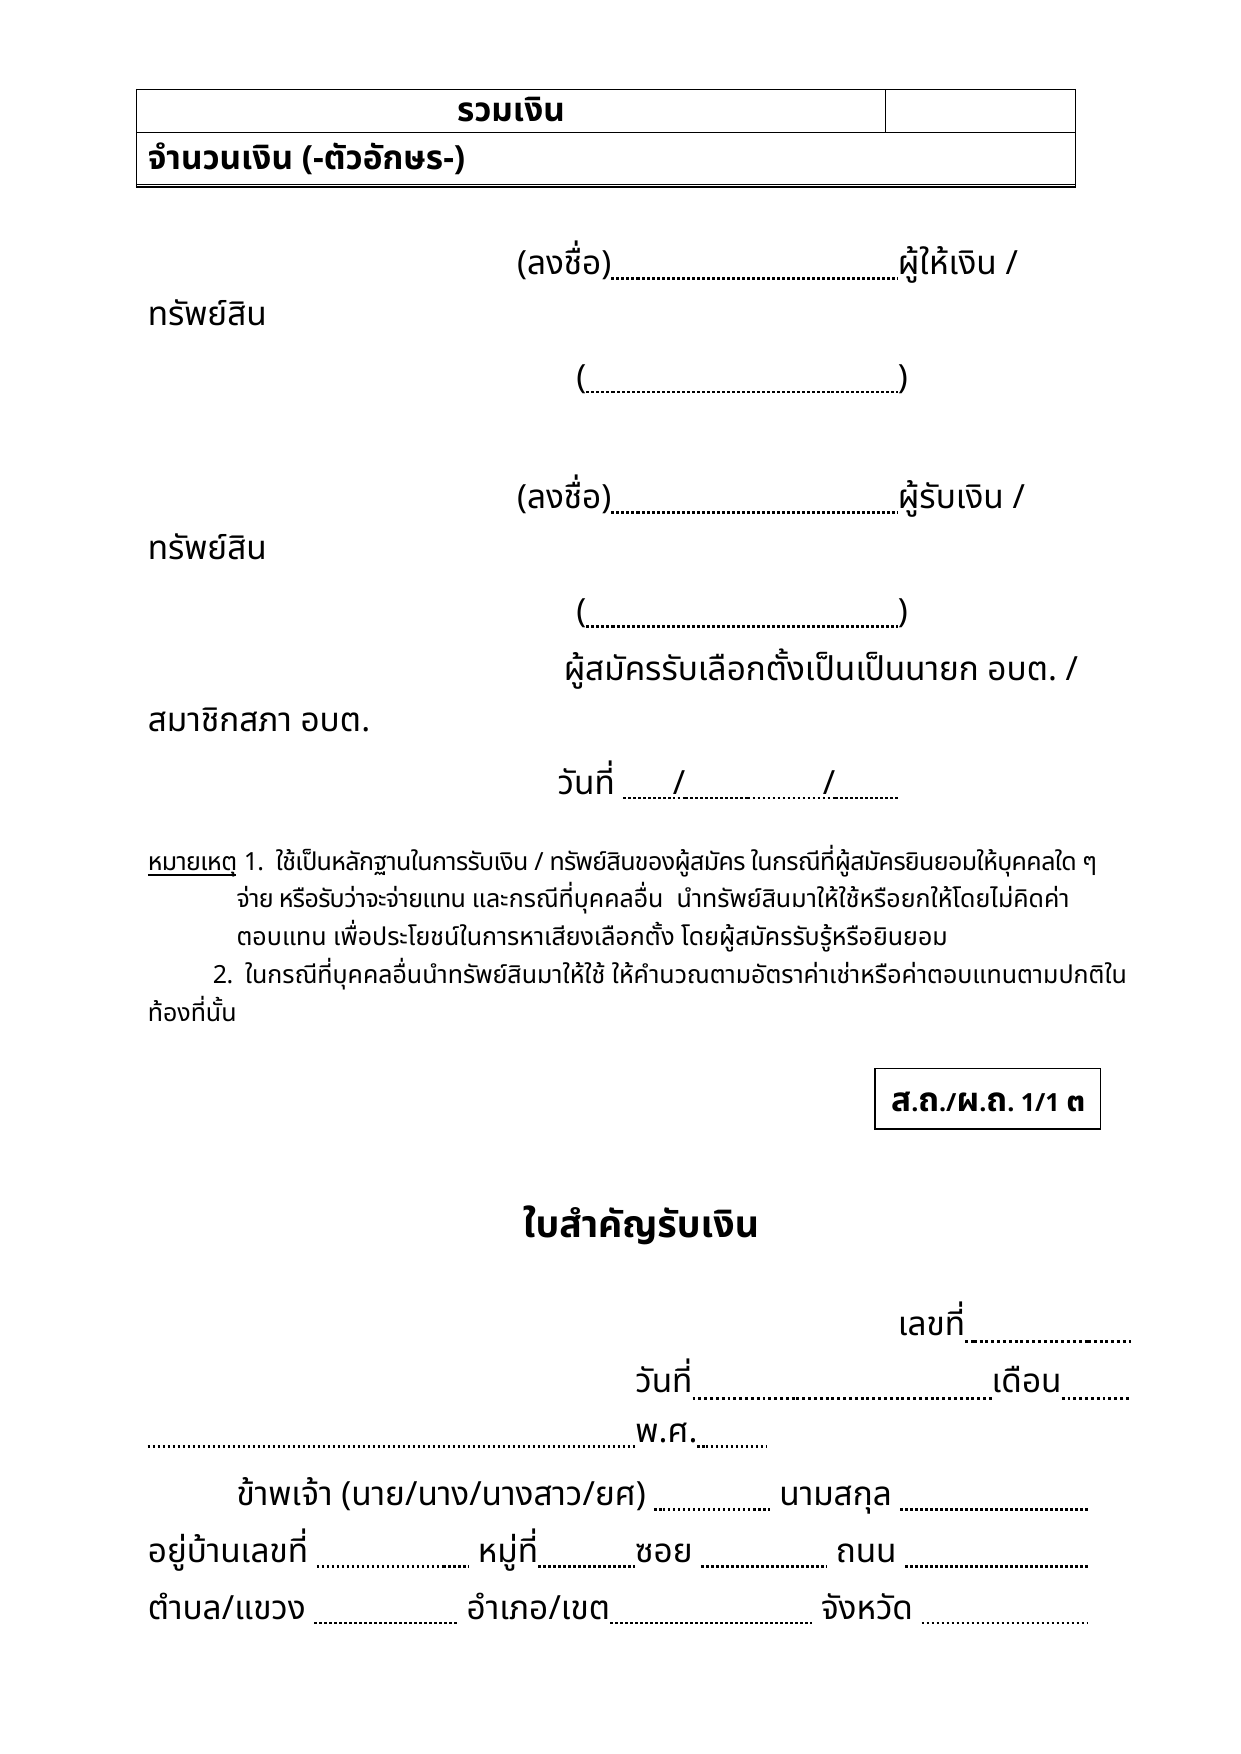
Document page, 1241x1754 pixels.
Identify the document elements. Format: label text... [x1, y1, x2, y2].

text หมายเหตุ 1. ใช้เป็นหลักฐานในการรับเงิน / ทรัพย์สินของผู้สมัคร ในกรณีที่ผู้สมัครยินยอมให้บุคคลใด ๆ จ่าย หรือรับว่าจะจ่ายแทน และกรณีที่บุคคลอื่น นำทรัพย์สินมาให้ใช้หรือยกให้โดยไม่คิดค่าตอบแทน เพื่อประโยชน์ในการหาเสียงเลือกตั้ง โดยผู้สมัครรับรู้หรือยินยอม [148, 843, 1134, 957]
text 2. ในกรณีที่บุคคลอื่นนำทรัพย์สินมาให้ใช้ ให้คำนวณตามอัตราค่าเช่าหรือค่าตอบแทนตามปกติในท้องที่นั้น [148, 957, 1134, 1033]
text ตำบล/แขวง อำเภอ/เขต จังหวัด [148, 1584, 1134, 1634]
text วันที่ เดือน พ.ศ. [148, 1357, 1134, 1458]
text ผู้สมัครรับเลือกตั้งเป็นเป็นนายก อบต. / สมาชิกสภา อบต. [148, 645, 1134, 746]
text อยู่บ้านเลขที่ หมู่ที่ ซอย ถนน [148, 1527, 1134, 1577]
text (ลงชื่อ) ผู้รับเงิน / ทรัพย์สิน [148, 473, 1134, 574]
text ใบสำคัญรับเงิน [148, 1197, 1134, 1254]
text เลขที่ [148, 1300, 1134, 1350]
text (ลงชื่อ) ผู้ให้เงิน / ทรัพย์สิน [148, 239, 1134, 340]
table_cell จำนวนเงิน (-ตัวอักษร-) [137, 133, 1075, 184]
text ( ) [148, 353, 1134, 398]
text ข้าพเจ้า (นาย/นาง/นางสาว/ยศ) นามสกุล [148, 1470, 1134, 1521]
table_cell รวมเงิน [137, 90, 885, 132]
text ( ) [148, 587, 1134, 632]
text วันที่ / / [148, 758, 1134, 809]
table_cell [886, 90, 1075, 132]
